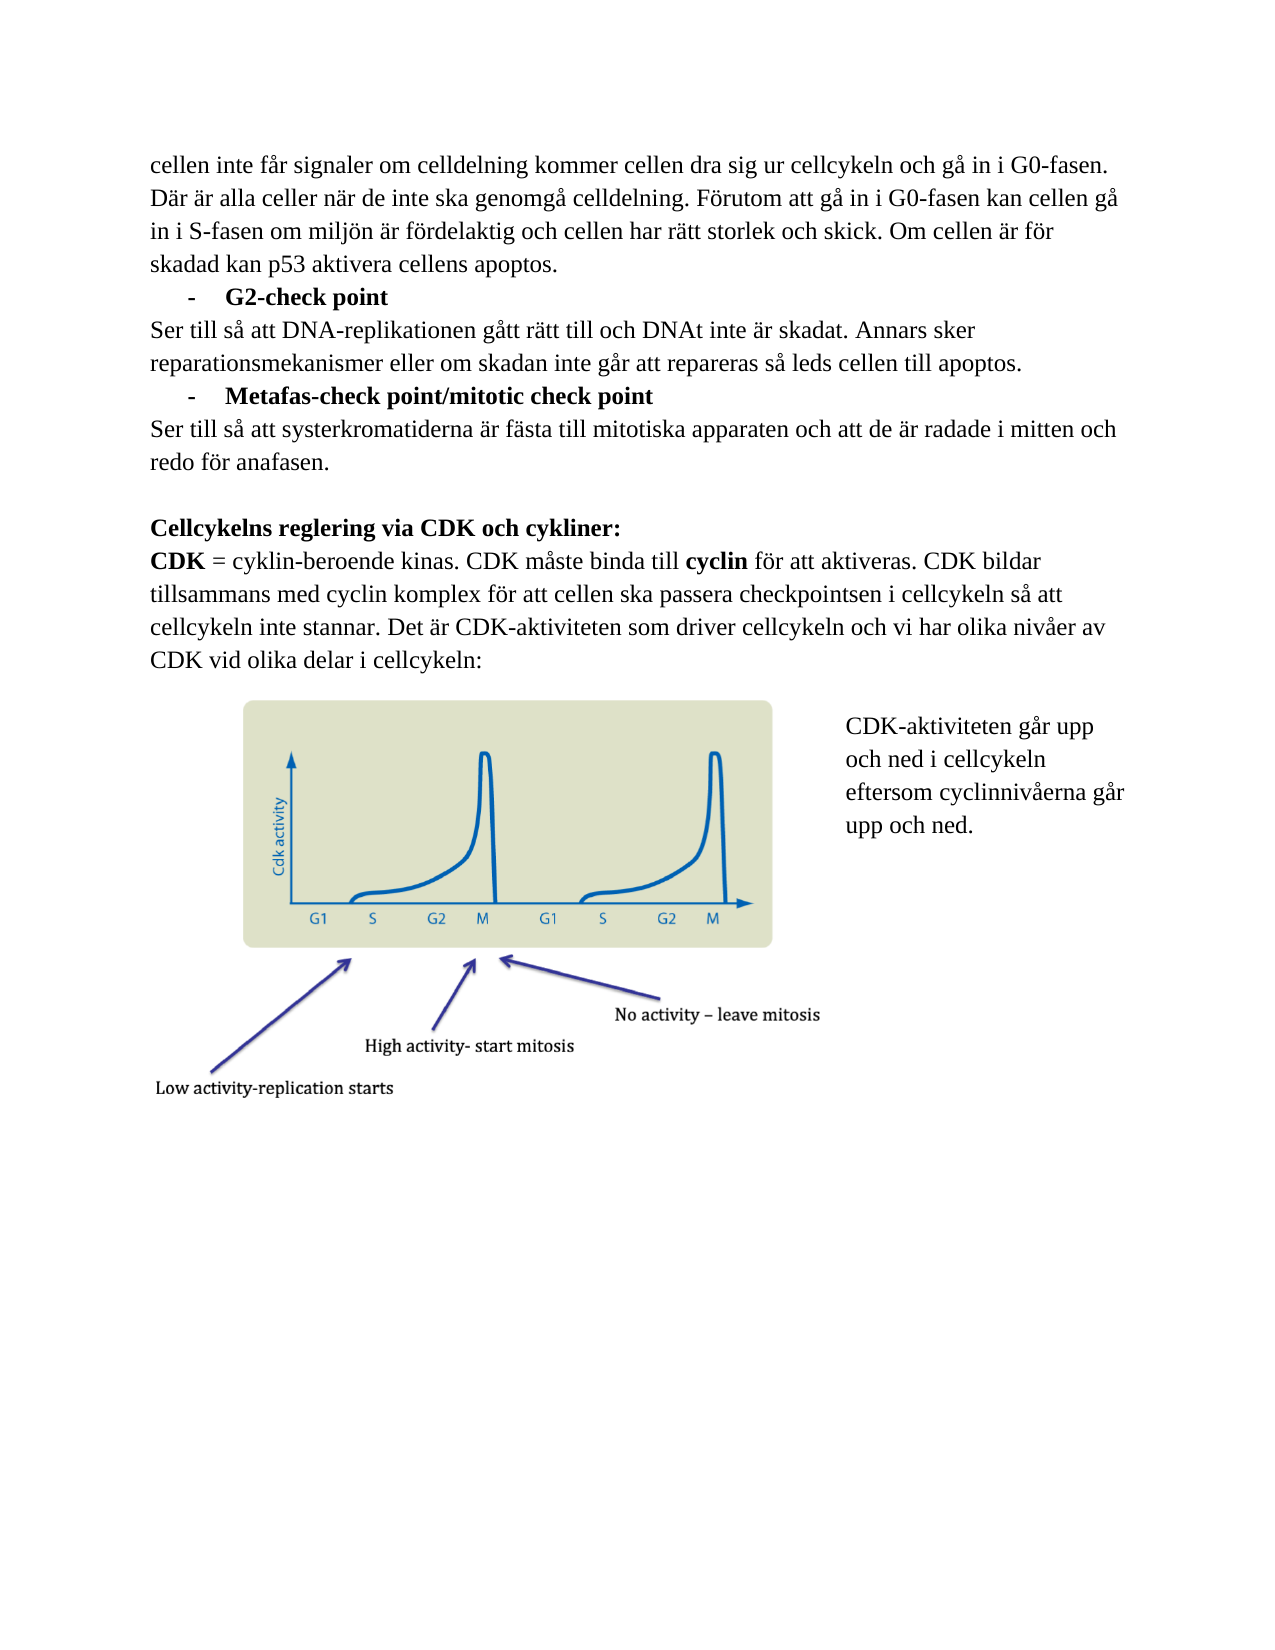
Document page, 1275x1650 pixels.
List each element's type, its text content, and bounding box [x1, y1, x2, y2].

text CDK-aktiviteten går upp och ned i cellcykeln eftersom cyclinnivåerna går upp och ned. [827, 711, 1125, 839]
text Cellcykelns reglering via CDK och cykliner: [150, 513, 1125, 542]
text Ser till så att systerkromatiderna är fästa till mitotiska apparaten och att de är radade i mitten och redo för anafasen. [150, 414, 1125, 476]
text CDK = cyklin-beroende kinas. CDK måste binda till cyclin för att aktiveras. CDK bildar tillsammans med cyclin komplex för att cellen ska passera checkpointsen i cellcykeln så att cellcykeln inte stannar. Det är CDK-aktiviteten som driver cellcykeln och vi har olika nivåer av CDK vid olika delar i cellcykeln: [150, 546, 1125, 674]
list Metafas-check point/mitotic check point [187, 381, 1125, 410]
picture [150, 700, 827, 1104]
text Ser till så att DNA-replikationen gått rätt till och DNAt inte är skadat. Annars sker reparationsmekanismer eller om skadan inte går att repareras så leds cellen till apoptos. [150, 315, 1125, 377]
list G2-check point [187, 282, 1125, 311]
